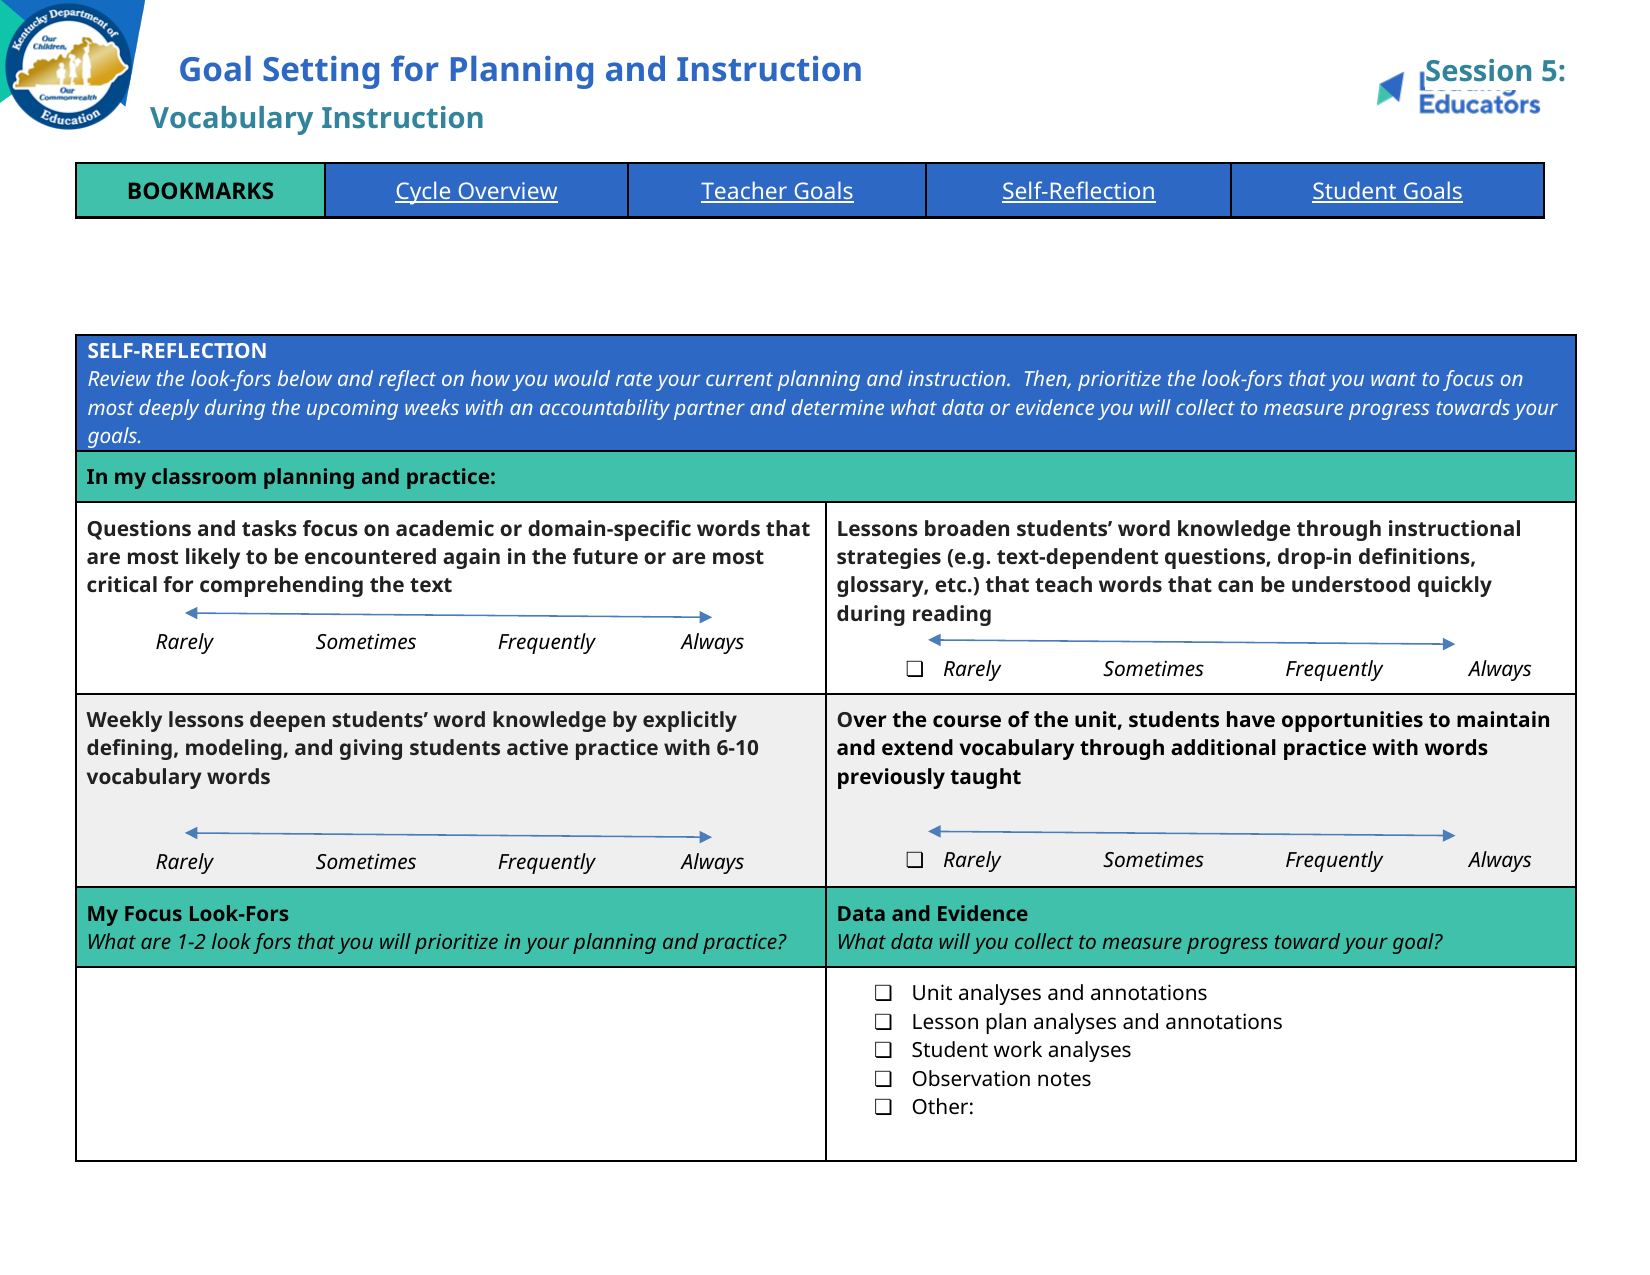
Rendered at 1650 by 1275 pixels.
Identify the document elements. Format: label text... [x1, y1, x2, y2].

table_cell Unit analyses and annotations Lesson plan analyses and annotations Student work analyses Observation notes Other: [827, 968, 1575, 1159]
table_cell In my classroom planning and practice: [77, 452, 1575, 501]
table_cell Over the course of the unit, students have opportunities to maintain and extend vocabulary through additional practice with words previously taught Rarely Sometimes Frequently Always [827, 695, 1575, 886]
table_cell My Focus Look-Fors What are 1-2 look fors that you will prioritize in your planning and practice? [77, 888, 825, 966]
table_cell Weekly lessons deepen students’ word knowledge by explicitly defining, modeling, and giving students active practice with 6-10 vocabulary words Rarely Sometimes Frequently Always [77, 695, 825, 886]
table_cell Lessons broaden students’ word knowledge through instructional strategies (e.g. text-dependent questions, drop-in definitions, glossary, etc.) that teach words that can be understood quickly during reading Rarely Sometimes Frequently Always [827, 503, 1575, 693]
table_header SELF-REFLECTION Review the look-fors below and reflect on how you would rate your current planning and instruction. Then, prioritize the look-fors that you want to focus on most deeply during the upcoming weeks with an accountability partner and determine what data or evidence you will collect to measure progress towards your goals. [77, 336, 1575, 450]
table_cell Data and Evidence What data will you collect to measure progress toward your goal? [827, 888, 1575, 966]
picture [0, 0, 150, 132]
picture [1350, 46, 1567, 140]
table_cell [77, 968, 825, 1159]
table_cell Questions and tasks focus on academic or domain-specific words that are most likely to be encountered again in the future or are most critical for comprehending the text Rarely Sometimes Frequently Always [77, 503, 825, 693]
